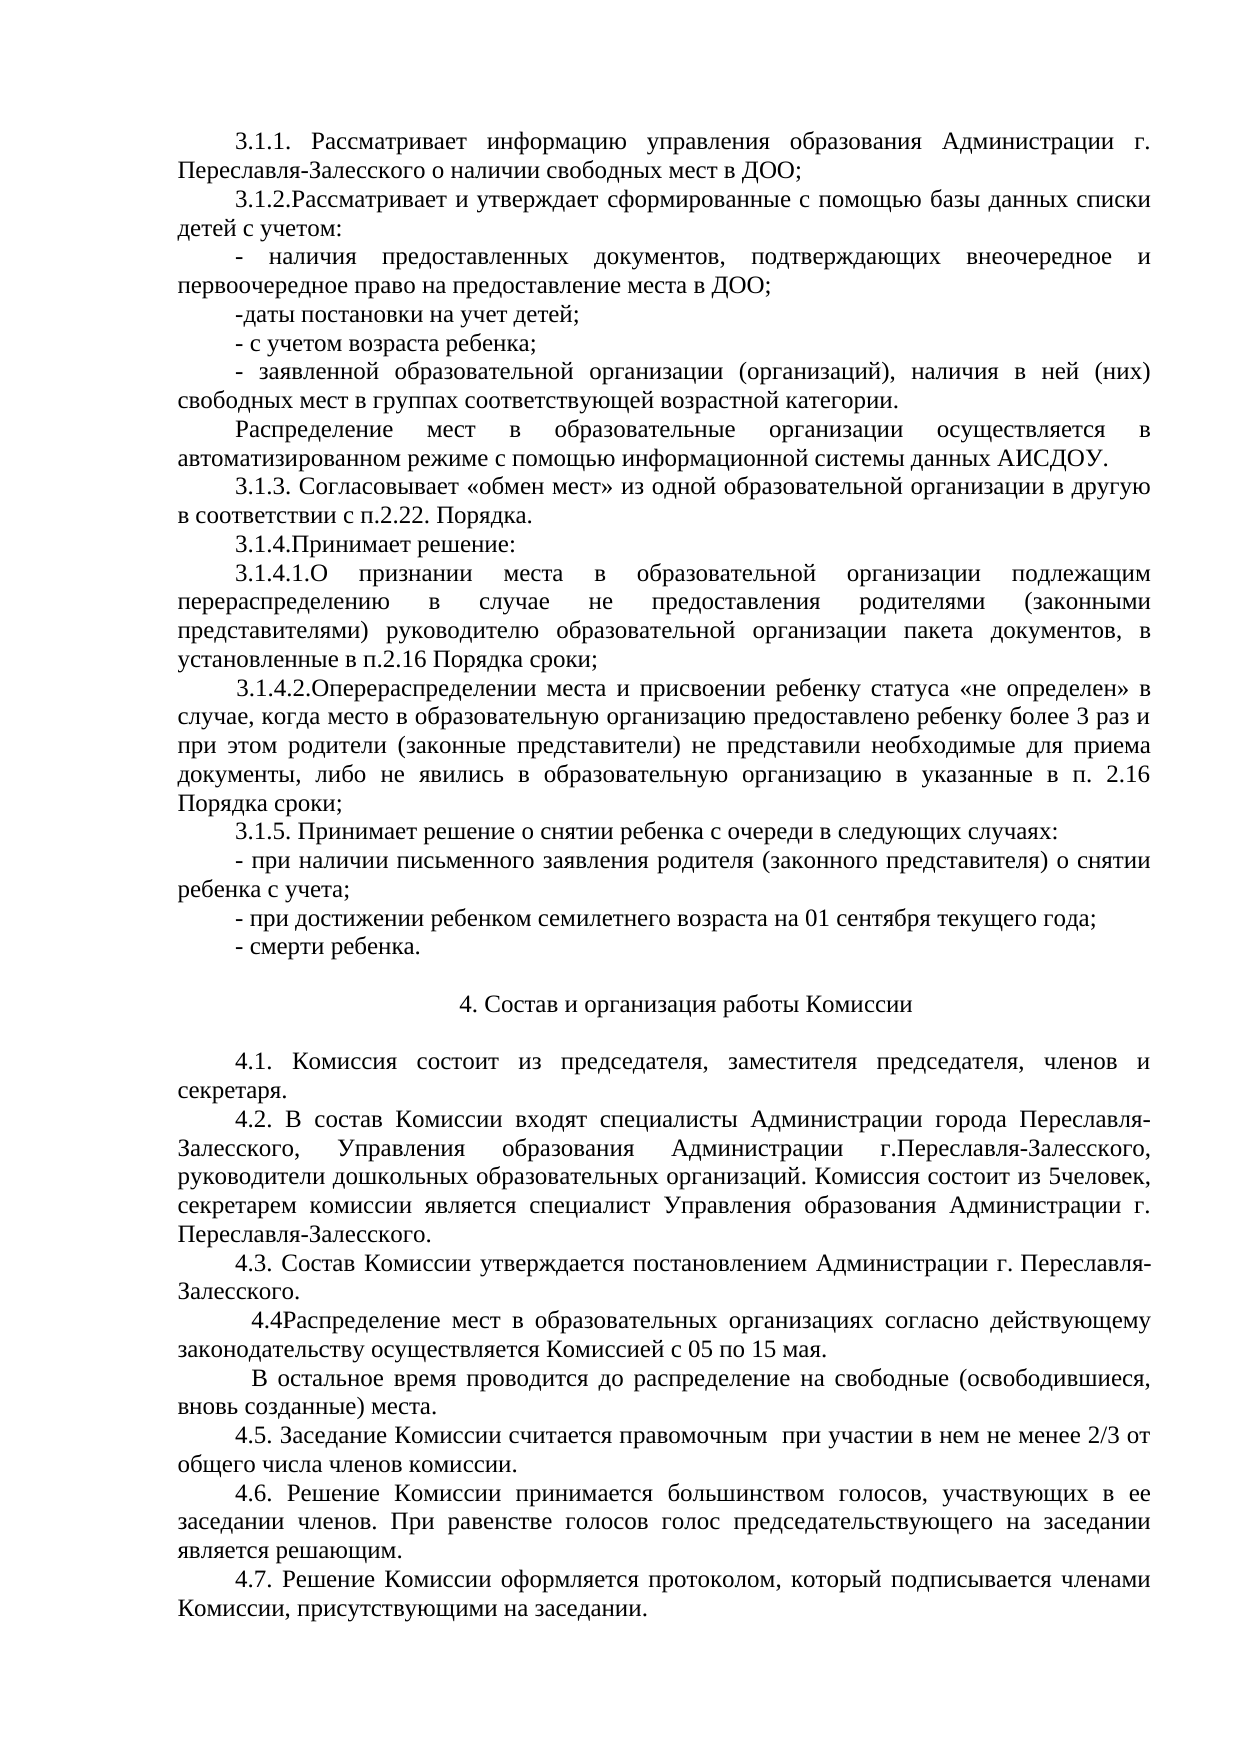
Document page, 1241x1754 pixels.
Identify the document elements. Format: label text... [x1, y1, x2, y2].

text 4.1. Комиссия состоит из председателя, заместителя председателя, членов и секретаря. [177, 1046, 1152, 1104]
text 4.6. Решение Комиссии принимается большинством голосов, участвующих в ее заседании членов. При равенстве голосов голос председательствующего на заседании является решающим. [177, 1478, 1152, 1564]
text 3.1.4.1.О признании места в образовательной организации подлежащим перераспределению в случае не предоставления родителями (законными представителями) руководителю образовательной организации пакета документов, в установленные в п.2.16 Порядка сроки; [177, 558, 1152, 673]
text -даты постановки на учет детей; [177, 299, 1152, 328]
text 3.1.3. Согласовывает «обмен мест» из одной образовательной организации в другую в соответствии с п.2.22. Порядка. [177, 471, 1152, 529]
text 3.1.5. Принимает решение о снятии ребенка с очереди в следующих случаях: [177, 816, 1152, 845]
text 3.1.2.Рассматривает и утверждает сформированные с помощью базы данных списки детей с учетом: [177, 184, 1152, 241]
text - при достижении ребенком семилетнего возраста на 01 сентября текущего года; [177, 903, 1152, 931]
text - заявленной образовательной организации (организаций), наличия в ней (них) свободных мест в группах соответствующей возрастной категории. [177, 356, 1152, 414]
text Распределение мест в образовательные организации осуществляется в автоматизированном режиме с помощью информационной системы данных АИСДОУ. [177, 414, 1152, 471]
text 4.2. В состав Комиссии входят специалисты Администрации города Переславля-Залесского, Управления образования Администрации г.Переславля-Залесского, руководители дошкольных образовательных организаций. Комиссия состоит из 5человек, секретарем комиссии является специалист Управления образования Администрации г. Переславля-Залесского. [177, 1104, 1152, 1248]
text - с учетом возраста ребенка; [177, 328, 1152, 356]
text 3.1.4.Принимает решение: [177, 529, 1152, 558]
text - наличия предоставленных документов, подтверждающих внеочередное и первоочередное право на предоставление места в ДОО; [177, 241, 1152, 299]
text - смерти ребенка. [177, 931, 1152, 960]
text 3.1.4.2.Оперераспределении места и присвоении ребенку статуса «не определен» в случае, когда место в образовательную организацию предоставлено ребенку более 3 раз и при этом родители (законные представители) не представили необходимые для приема документы, либо не явились в образовательную организацию в указанные в п. 2.16 Порядка сроки; [177, 673, 1152, 816]
text 4.5. Заседание Комиссии считается правомочным при участии в нем не менее 2/3 от общего числа членов комиссии. [177, 1420, 1152, 1478]
text 4. Состав и организация работы Комиссии [162, 989, 1152, 1018]
text 4.7. Решение Комиссии оформляется протоколом, который подписывается членами Комиссии, присутствующими на заседании. [177, 1564, 1152, 1621]
text 3.1.1. Рассматривает информацию управления образования Администрации г. Переславля-Залесского о наличии свободных мест в ДОО; [177, 126, 1152, 184]
text - при наличии письменного заявления родителя (законного представителя) о снятии ребенка с учета; [177, 845, 1152, 903]
list В остальное время проводится до распределение на свободные (освободившиеся, вновь созданные) места. [177, 1363, 1152, 1420]
text 4.3. Состав Комиссии утверждается постановлением Администрации г. Переславля-Залесского. [177, 1248, 1152, 1305]
list 4.4Распределение мест в образовательных организациях согласно действующему законодательству осуществляется Комиссией с 05 по 15 мая. [177, 1305, 1152, 1363]
